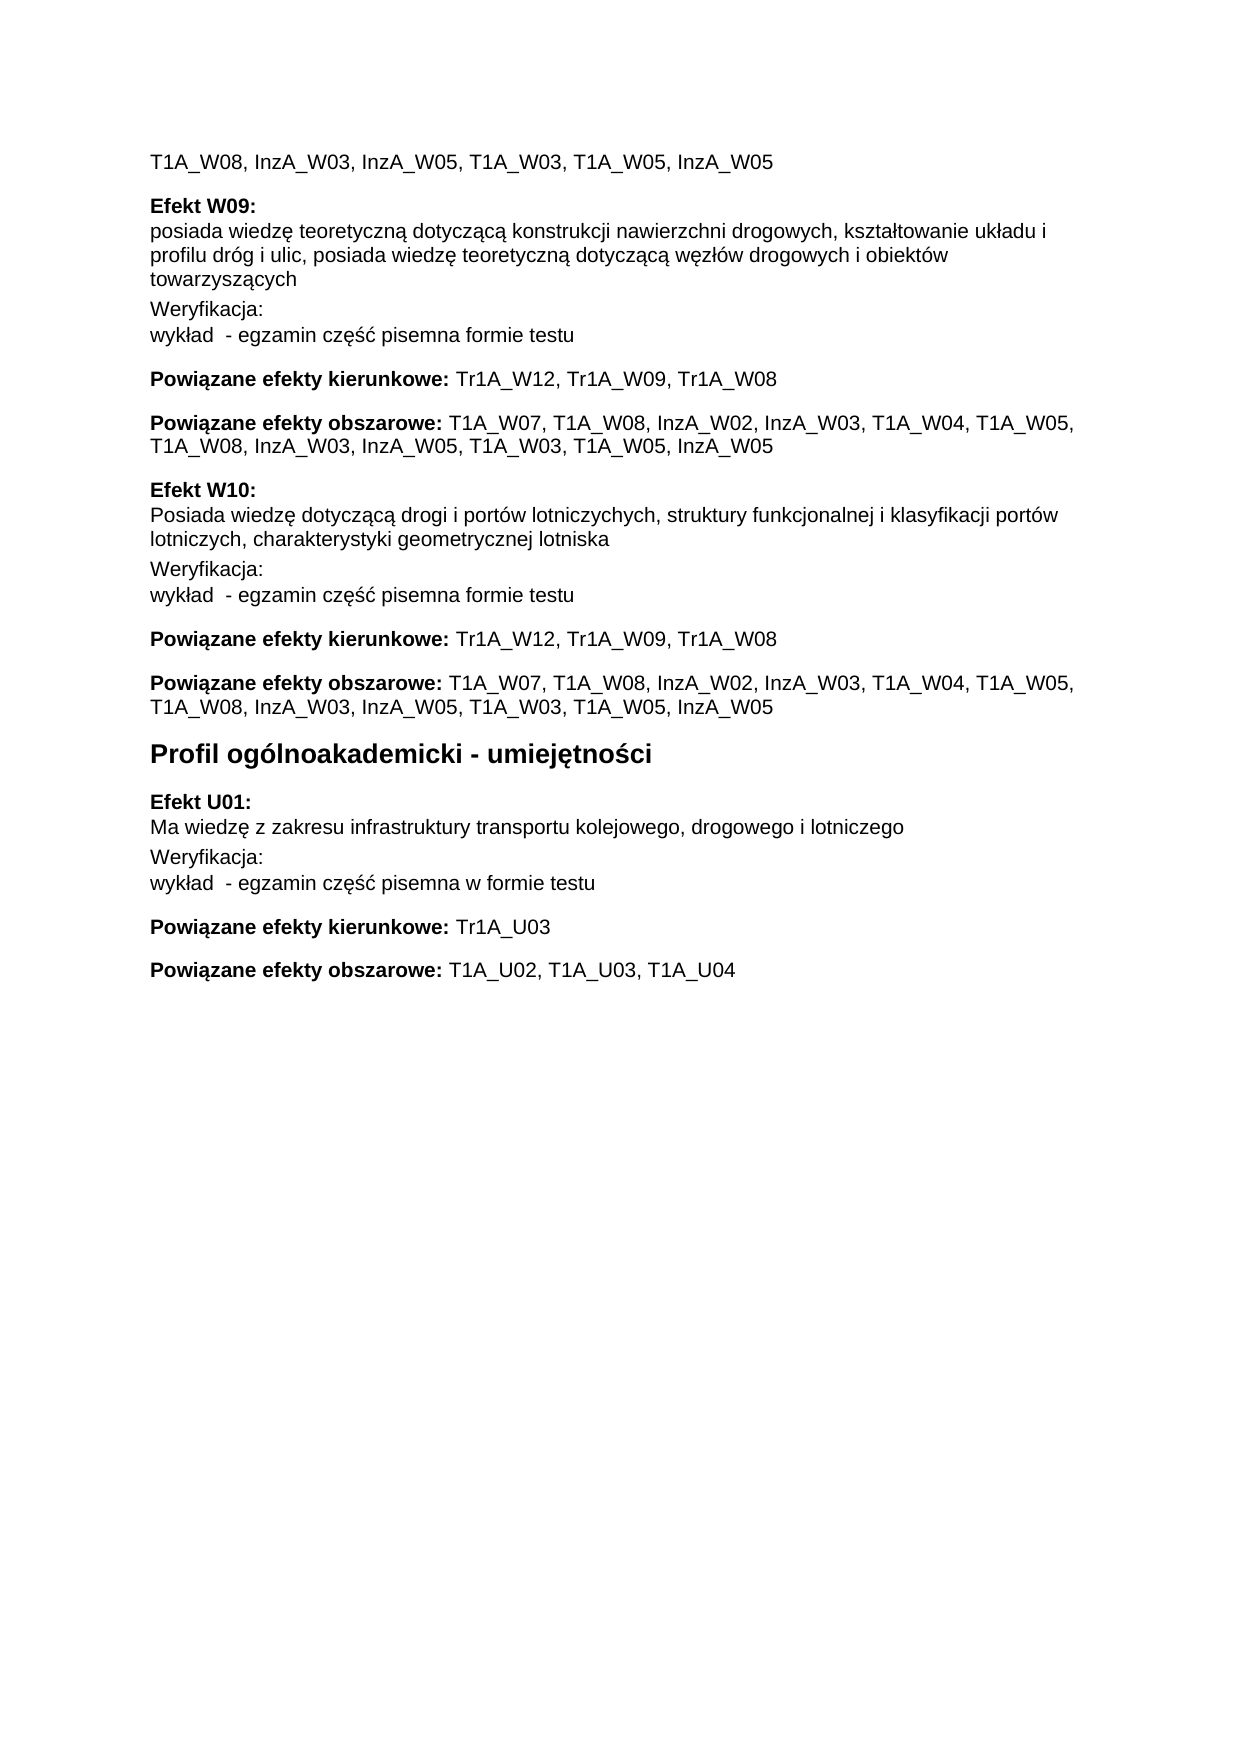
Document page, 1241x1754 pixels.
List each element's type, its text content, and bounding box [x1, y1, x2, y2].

text posiada wiedzę teoretyczną dotyczącą konstrukcji nawierzchni drogowych, kształtowanie układu i profilu dróg i ulic, posiada wiedzę teoretyczną dotyczącą węzłów drogowych i obiektów towarzyszących [150, 219, 1090, 291]
text Posiada wiedzę dotyczącą drogi i portów lotniczychych, struktury funkcjonalnej i klasyfikacji portów lotniczych, charakterystyki geometrycznej lotniska [150, 503, 1090, 551]
text wykład - egzamin część pisemna formie testu [150, 583, 1090, 607]
text wykład - egzamin część pisemna formie testu [150, 323, 1090, 347]
text Powiązane efekty obszarowe: T1A_W07, T1A_W08, InzA_W02, InzA_W03, T1A_W04, T1A_W05, T1A_W08, InzA_W03, InzA_W05, T1A_W03, T1A_W05, InzA_W05 [150, 671, 1090, 719]
text Efekt U01: [150, 789, 1090, 813]
text Weryfikacja: [150, 557, 1090, 581]
text Weryfikacja: [150, 845, 1090, 869]
text Powiązane efekty obszarowe: T1A_U02, T1A_U03, T1A_U04 [150, 958, 1090, 982]
text Ma wiedzę z zakresu infrastruktury transportu kolejowego, drogowego i lotniczego [150, 814, 1090, 838]
text Efekt W09: [150, 194, 1090, 218]
text Efekt W10: [150, 478, 1090, 502]
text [150, 150, 1090, 174]
subtitle Profil ogólnoakademicki - umiejętności [150, 738, 1090, 770]
text Powiązane efekty kierunkowe: Tr1A_U03 [150, 914, 1090, 938]
text Powiązane efekty kierunkowe: Tr1A_W12, Tr1A_W09, Tr1A_W08 [150, 367, 1090, 391]
text Powiązane efekty kierunkowe: Tr1A_W12, Tr1A_W09, Tr1A_W08 [150, 627, 1090, 651]
text Powiązane efekty obszarowe: T1A_W07, T1A_W08, InzA_W02, InzA_W03, T1A_W04, T1A_W05, T1A_W08, InzA_W03, InzA_W05, T1A_W03, T1A_W05, InzA_W05 [150, 410, 1090, 458]
text wykład - egzamin część pisemna w formie testu [150, 871, 1090, 895]
text Weryfikacja: [150, 297, 1090, 321]
